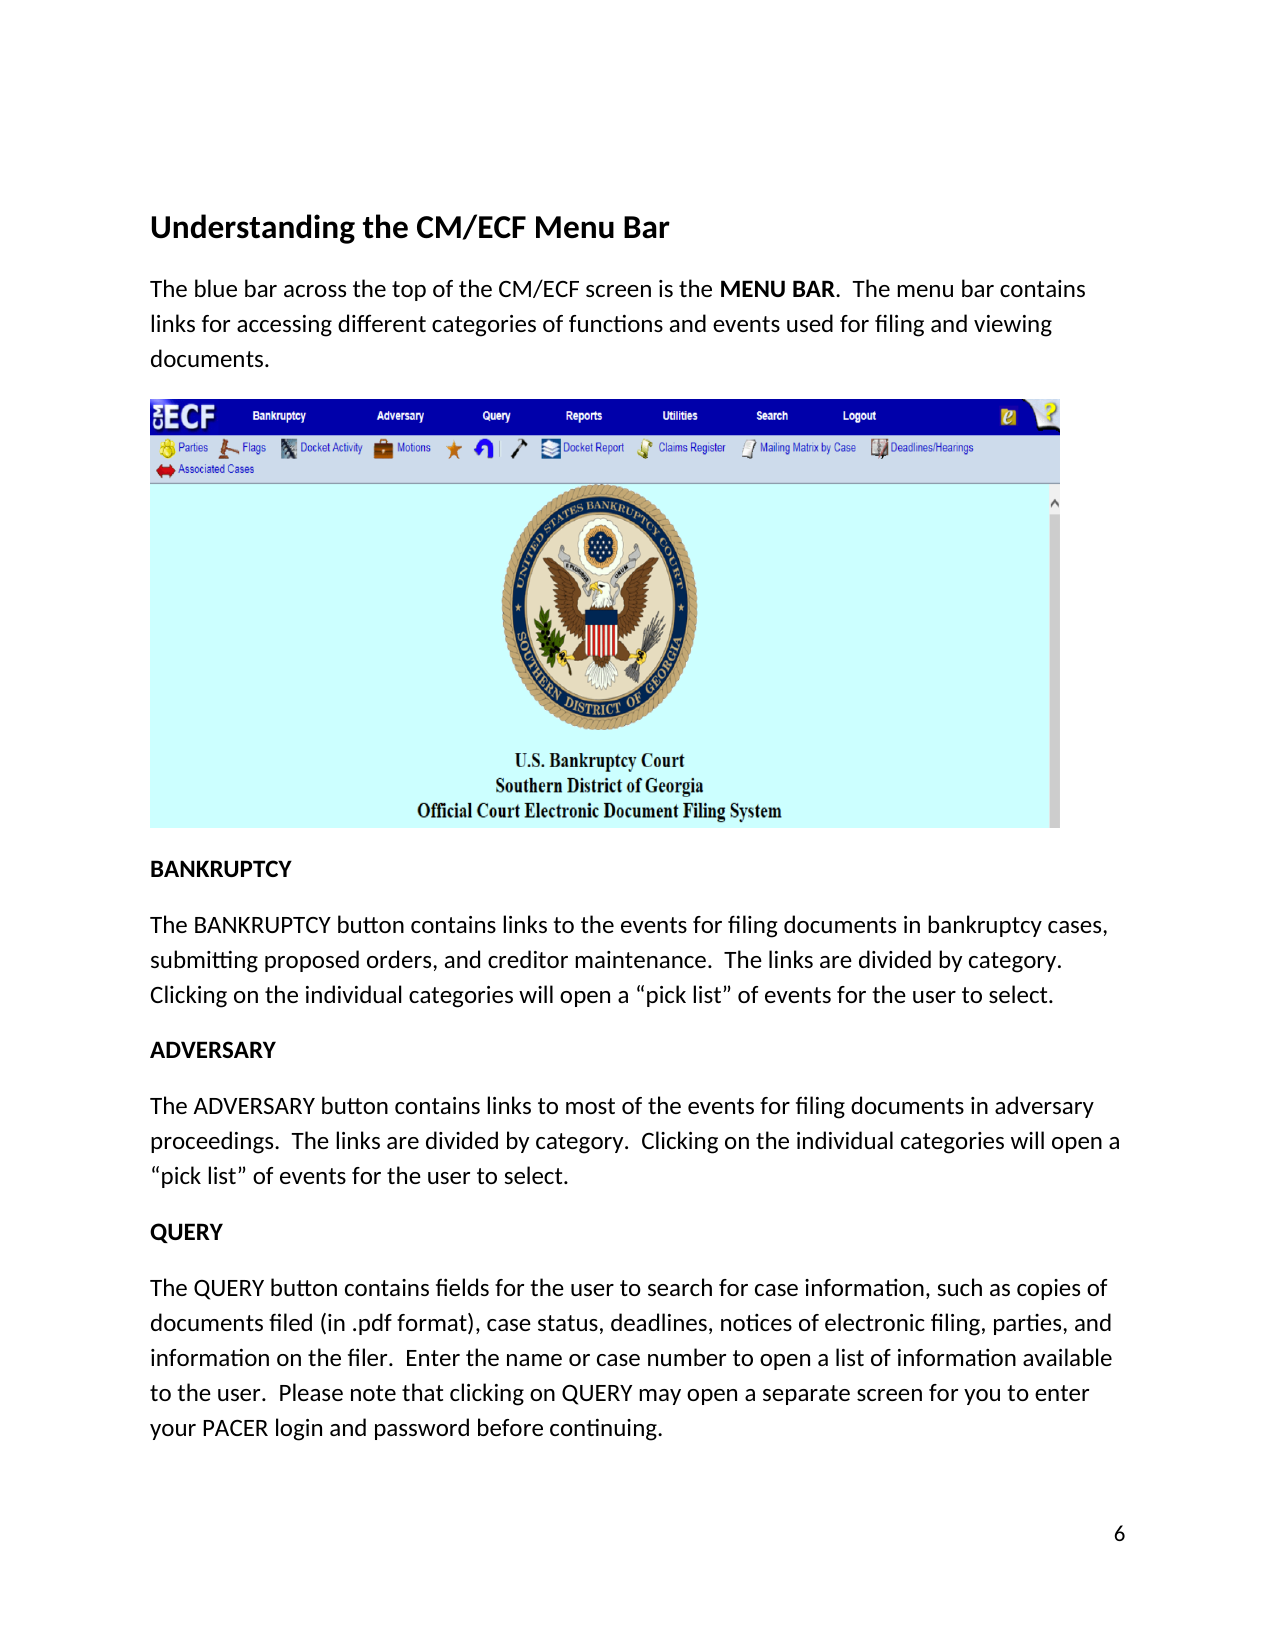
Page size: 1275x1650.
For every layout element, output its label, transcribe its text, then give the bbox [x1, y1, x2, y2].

text The ADVERSARY button contains links to most of the events for filing documents in adversary proceedings. The links are divided by category. Clicking on the individual categories will open a “pick list” of events for the user to select. [150, 1091, 1125, 1191]
text QUERY [150, 1216, 1125, 1247]
text The QUERY button contains fields for the user to search for case information, such as copies of documents filed (in .pdf format), case status, deadlines, notices of electronic filing, parties, and information on the filer. Enter the name or case number to open a list of information available to the user. Please note that clicking on QUERY may open a separate screen for you to enter your PACER login and password before continuing. [150, 1272, 1125, 1443]
text ADVERSARY [150, 1035, 1125, 1065]
text The BANKRUPTCY button contains links to the events for filing documents in bankruptcy cases, submitting proposed orders, and creditor maintenance. The links are divided by category. Clicking on the individual categories will open a “pick list” of events for the user to select. [150, 909, 1125, 1009]
picture [150, 399, 1060, 828]
text BANKRUPTCY [150, 853, 1125, 883]
text Understanding the CM/ECF Menu Bar [150, 206, 1125, 247]
text The blue bar across the top of the CM/ECF screen is the MENU BAR. The menu bar contains links for accessing different categories of functions and events used for filing and viewing documents. [150, 273, 1125, 374]
